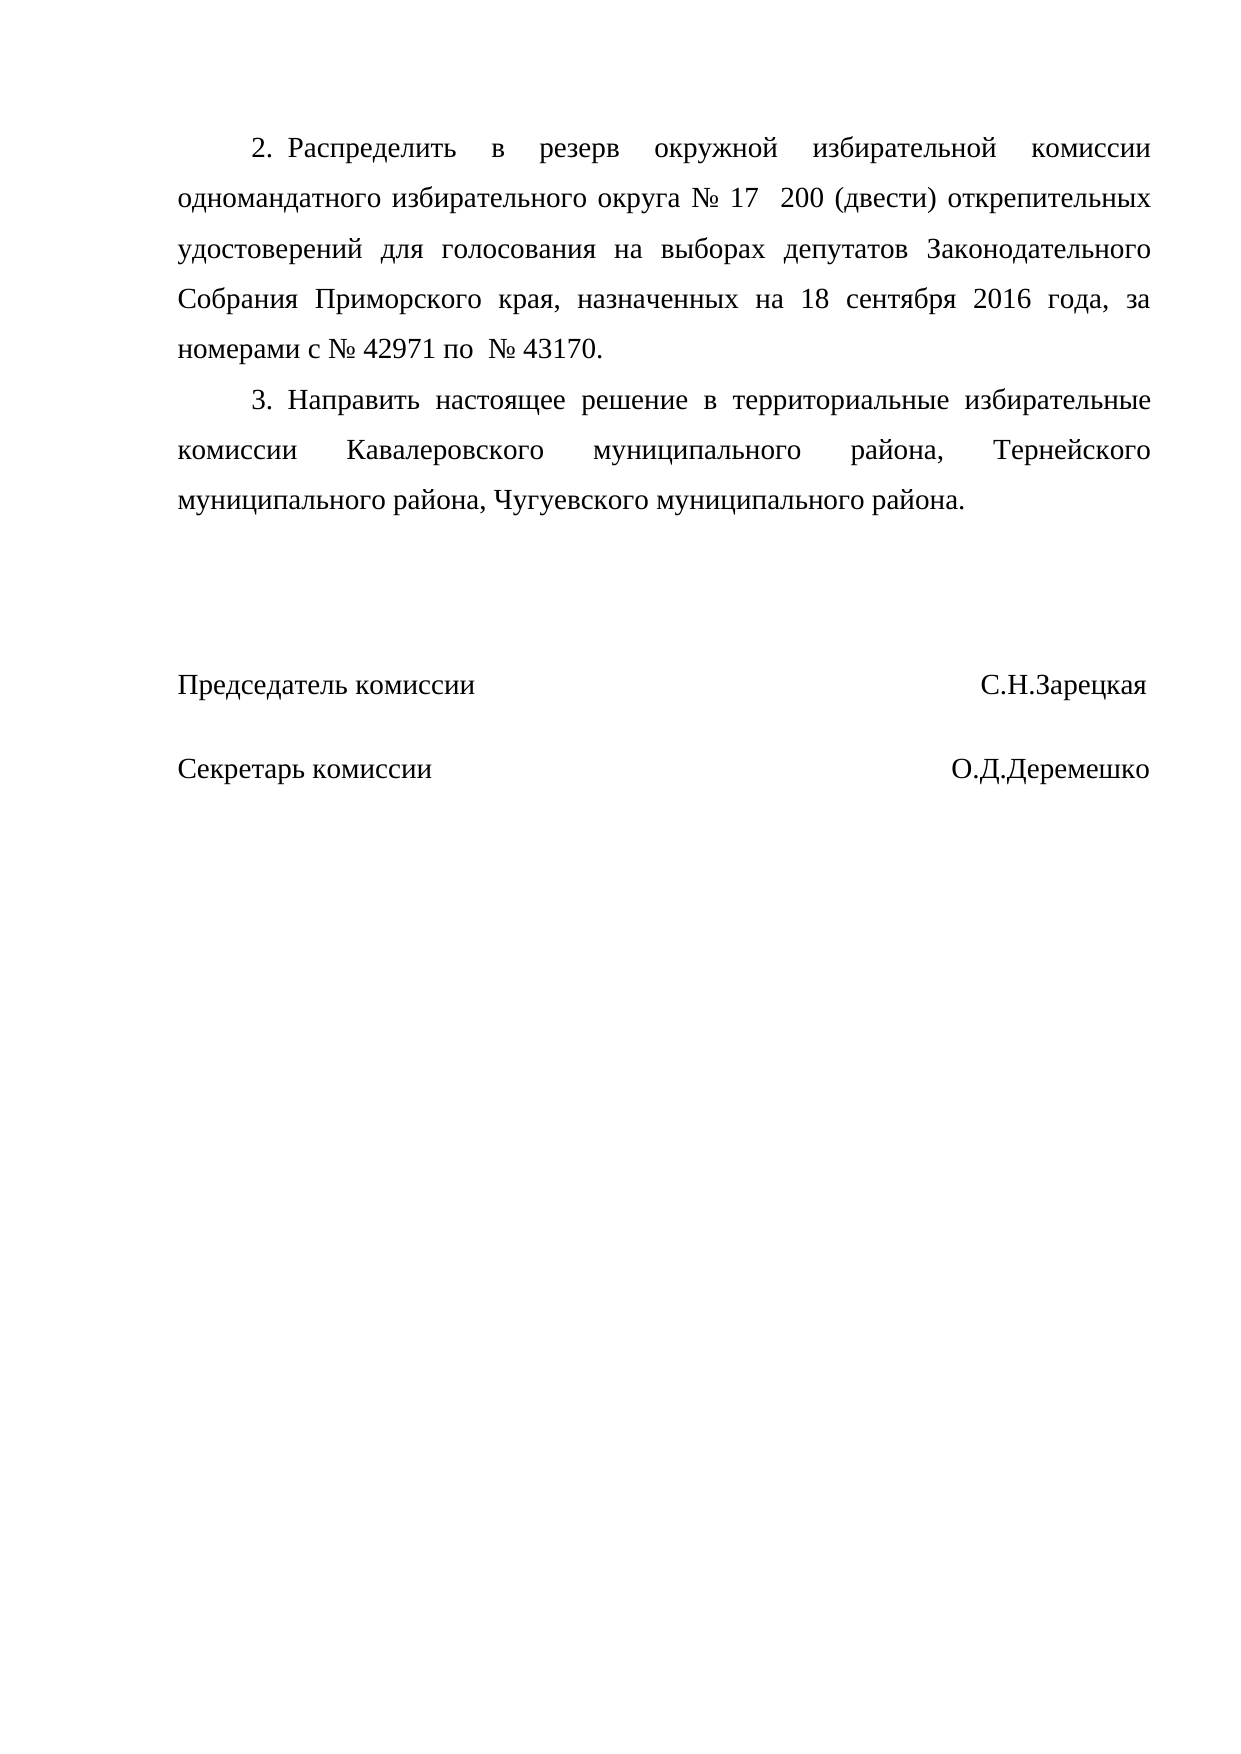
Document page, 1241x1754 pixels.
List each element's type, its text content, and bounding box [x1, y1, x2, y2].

text 3. Направить настоящее решение в территориальные избирательные комиссии Кавалеровского муниципального района, Тернейского муниципального района, Чугуевского муниципального района. [177, 382, 1152, 516]
text Председатель комиссии С.Н.Зарецкая [177, 667, 1152, 700]
text 2. Распределить в резерв окружной избирательной комиссии одномандатного избирательного округа № 17 200 (двести) открепительных удостоверений для голосования на выборах депутатов Законодательного Собрания Приморского края, назначенных на 18 сентября 2016 года, за номерами с № 42971 по № 43170. [177, 130, 1152, 365]
text Секретарь комиссии О.Д.Деремешко [177, 751, 1152, 784]
